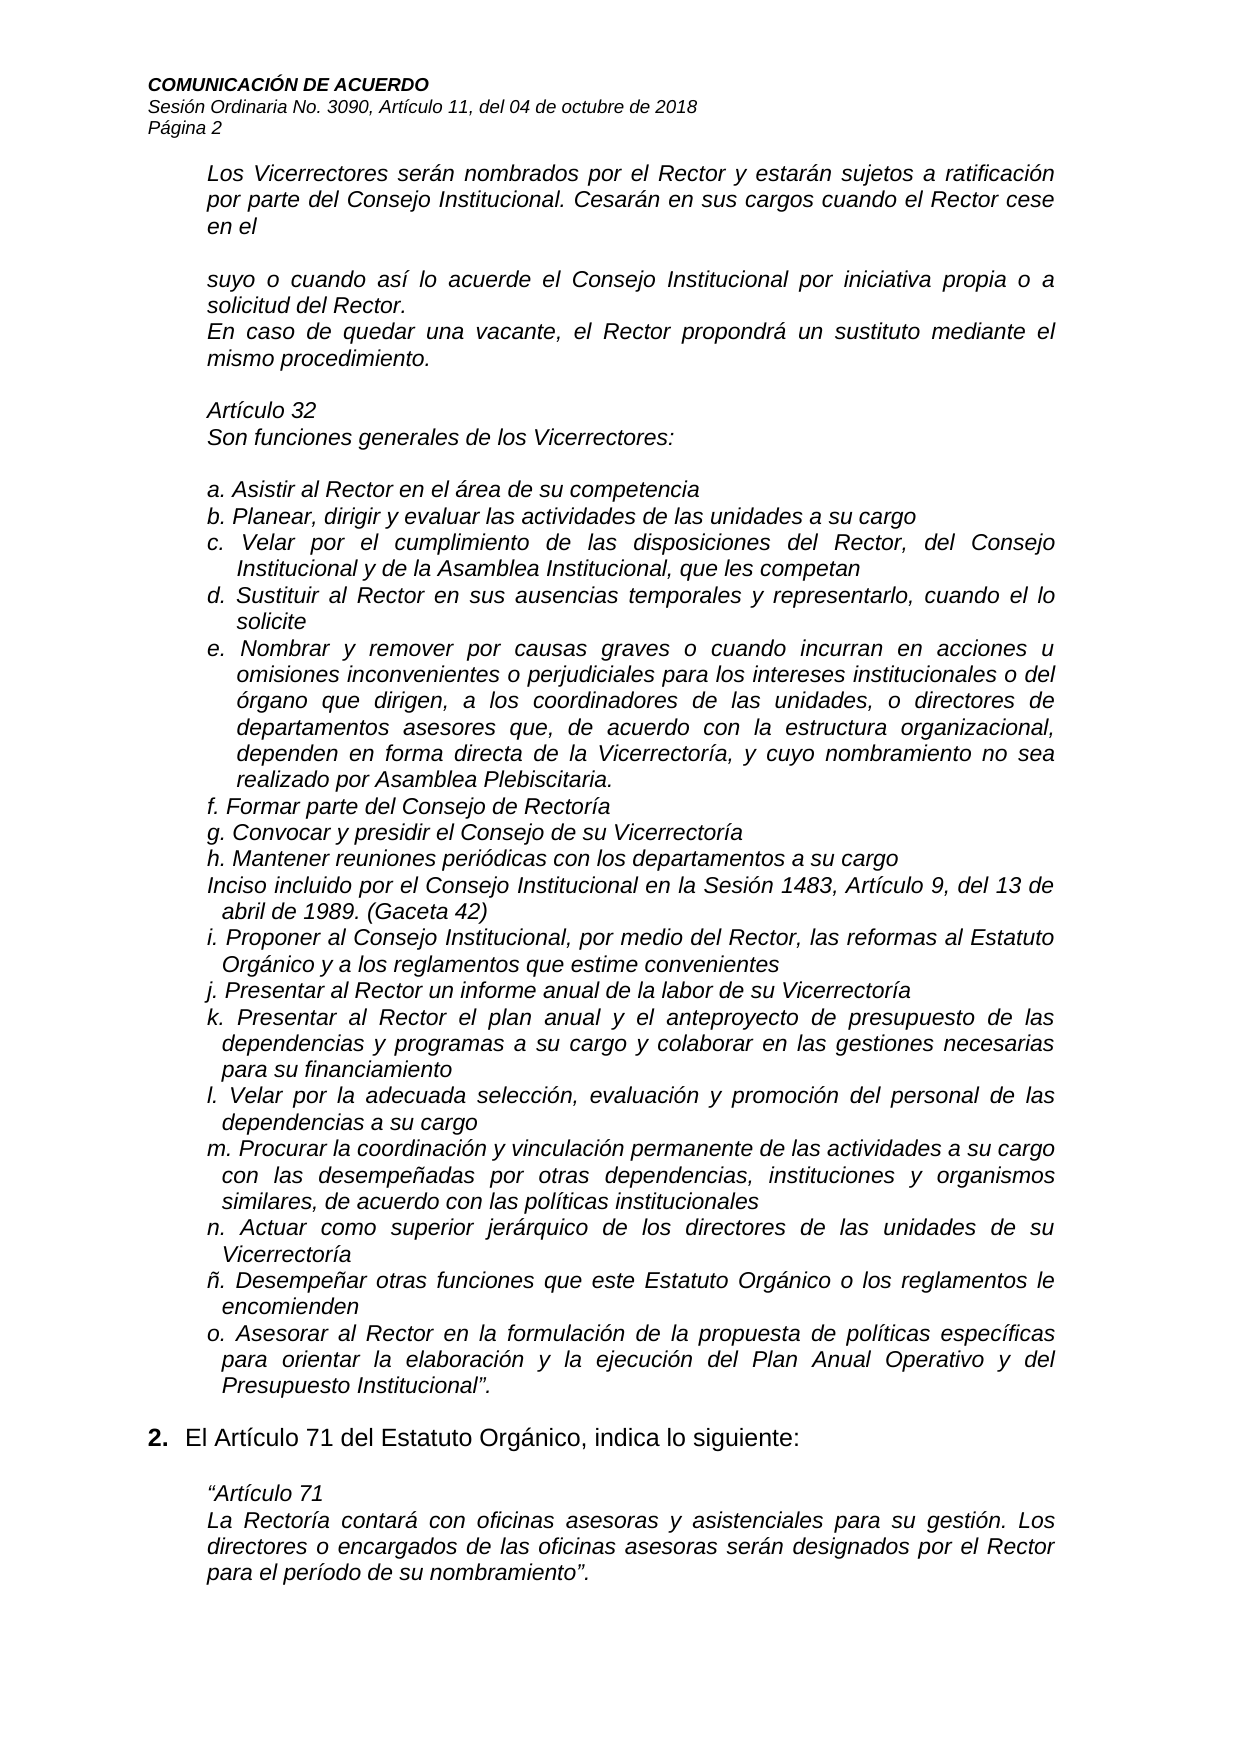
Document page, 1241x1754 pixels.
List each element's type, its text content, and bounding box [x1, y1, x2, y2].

text l. Velar por la adecuada selección, evaluación y promoción del personal de las dependencias a su cargo [207, 1082, 1058, 1135]
text f. Formar parte del Consejo de Rectoría [207, 793, 1058, 819]
list El Artículo 71 del Estatuto Orgánico, indica lo siguiente: [148, 1423, 1092, 1451]
text e. Nombrar y remover por causas graves o cuando incurran en acciones u omisiones inconvenientes o perjudiciales para los intereses institucionales o del órgano que dirigen, a los coordinadores de las unidades, o directores de departamentos asesores que, de acuerdo con la estructura organizacional, dependen en forma directa de la Vicerrectoría, y cuyo nombramiento no sea realizado por Asamblea Plebiscitaria. [207, 634, 1058, 793]
text g. Convocar y presidir el Consejo de su Vicerrectoría [207, 819, 1058, 845]
text d. Sustituir al Rector en sus ausencias temporales y representarlo, cuando el lo solicite [207, 582, 1058, 634]
text Artículo 32 [207, 397, 1058, 424]
text Son funciones generales de los Vicerrectores: [207, 424, 1058, 450]
text c. Velar por el cumplimiento de las disposiciones del Rector, del Consejo Institucional y de la Asamblea Institucional, que les competan [207, 529, 1058, 582]
text a. Asistir al Rector en el área de su competencia [207, 476, 1058, 503]
text o. Asesorar al Rector en la formulación de la propuesta de políticas específicas para orientar la elaboración y la ejecución del Plan Anual Operativo y del Presupuesto Institucional”. [207, 1320, 1058, 1399]
text ñ. Desempeñar otras funciones que este Estatuto Orgánico o los reglamentos le encomienden [207, 1267, 1058, 1320]
text b. Planear, dirigir y evaluar las actividades de las unidades a su cargo [207, 503, 1058, 529]
text “Artículo 71 [207, 1480, 1058, 1507]
text h. Mantener reuniones periódicas con los departamentos a su cargo [207, 845, 1058, 872]
text Inciso incluido por el Consejo Institucional en la Sesión 1483, Artículo 9, del 13 de abril de 1989. (Gaceta 42) [207, 872, 1058, 924]
text En caso de quedar una vacante, el Rector propondrá un sustituto mediante el mismo procedimiento. [207, 318, 1058, 371]
text j. Presentar al Rector un informe anual de la labor de su Vicerrectoría [207, 977, 1058, 1003]
text m. Procurar la coordinación y vinculación permanente de las actividades a su cargo con las desempeñadas por otras dependencias, instituciones y organismos similares, de acuerdo con las políticas institucionales [207, 1135, 1058, 1214]
text suyo o cuando así lo acuerde el Consejo Institucional por iniciativa propia o a solicitud del Rector. [207, 266, 1058, 318]
text n. Actuar como superior jerárquico de los directores de las unidades de su Vicerrectoría [207, 1214, 1058, 1267]
text Los Vicerrectores serán nombrados por el Rector y estarán sujetos a ratificación por parte del Consejo Institucional. Cesarán en sus cargos cuando el Rector cese en el [207, 160, 1058, 239]
text i. Proponer al Consejo Institucional, por medio del Rector, las reformas al Estatuto Orgánico y a los reglamentos que estime convenientes [207, 924, 1058, 977]
text k. Presentar al Rector el plan anual y el anteproyecto de presupuesto de las dependencias y programas a su cargo y colaborar en las gestiones necesarias para su financiamiento [207, 1003, 1058, 1082]
text La Rectoría contará con oficinas asesoras y asistenciales para su gestión. Los directores o encargados de las oficinas asesoras serán designados por el Rector para el período de su nombramiento”. [207, 1507, 1058, 1586]
